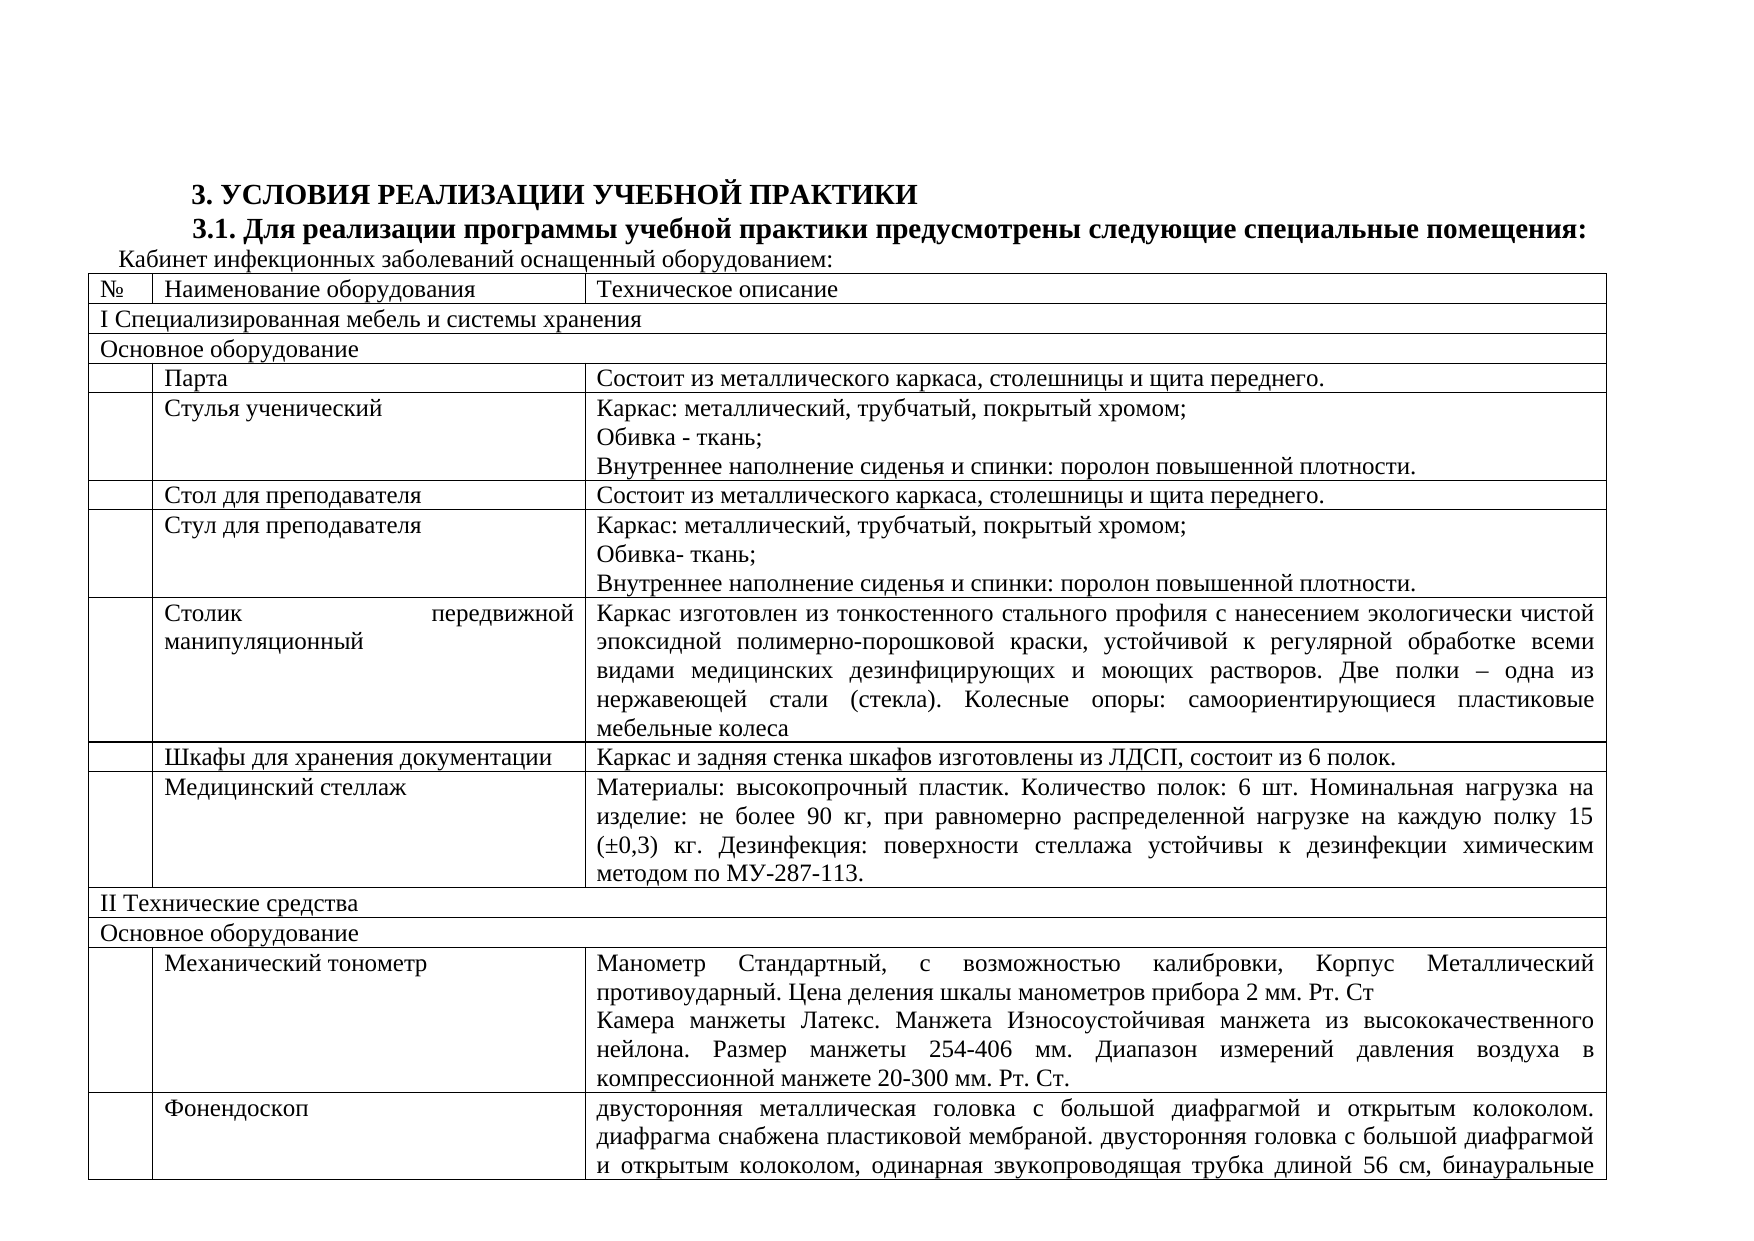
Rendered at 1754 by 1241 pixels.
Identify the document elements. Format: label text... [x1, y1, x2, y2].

table_cell [89, 364, 152, 392]
table_cell [89, 743, 152, 771]
table_cell [89, 948, 152, 1092]
table_cell Каркас: металлический, трубчатый, покрытый хромом; Обивка- ткань; Внутреннее наполнение сиденья и спинки: поролон повышенной плотности. [586, 510, 1606, 597]
table_cell I Специализированная мебель и системы хранения [89, 304, 1606, 333]
table_header Техническое описание [586, 274, 1606, 303]
table_cell Столик передвижной манипуляционный [153, 598, 585, 741]
table_cell Механический тонометр [153, 948, 585, 1092]
text Кабинет инфекционных заболеваний оснащенный оборудованием: [118, 244, 1636, 273]
table_cell Фонендоскоп [153, 1093, 585, 1179]
table_cell Медицинский стеллаж [153, 772, 585, 887]
table_cell [89, 393, 152, 479]
table_cell Каркас и задняя стенка шкафов изготовлены из ЛДСП, состоит из 6 полок. [586, 743, 1606, 771]
table_cell Парта [153, 364, 585, 392]
table_cell [89, 772, 152, 887]
table_cell Основное оборудование [89, 918, 1606, 947]
table_cell [89, 598, 152, 741]
table_cell [89, 1093, 152, 1179]
table_cell Основное оборудование [89, 334, 1606, 362]
table_header Наименование оборудования [153, 274, 585, 303]
table_cell Материалы: высокопрочный пластик. Количество полок: 6 шт. Номинальная нагрузка на изделие: не более 90 кг, при равномерно распределенной нагрузке на каждую полку 15 (±0,3) кг. Дезинфекция: поверхности стеллажа устойчивы к дезинфекции химическим методом по МУ-287-113. [586, 772, 1606, 887]
table_cell Стол для преподавателя [153, 481, 585, 509]
table_cell Манометр Стандартный, с возможностью калибровки, Корпус Металлический противоударный. Цена деления шкалы манометров прибора 2 мм. Рт. Ст Камера манжеты Латекс. Манжета Износоустойчивая манжета из высококачественного нейлона. Размер манжеты 254-406 мм. Диапазон измерений давления воздуха в компрессионной манжете 20-300 мм. Рт. Ст. [586, 948, 1606, 1092]
table_header № [89, 274, 152, 303]
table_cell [586, 1093, 1606, 1179]
table_cell Каркас: металлический, трубчатый, покрытый хромом; Обивка - ткань; Внутреннее наполнение сиденья и спинки: поролон повышенной плотности. [586, 393, 1606, 479]
text 3. УСЛОВИЯ РЕАЛИЗАЦИИ УЧЕБНОЙ ПРАКТИКИ [118, 177, 1636, 211]
table_cell [89, 481, 152, 509]
table_cell [89, 510, 152, 597]
text 3.1. Для реализации программы учебной практики предусмотрены следующие специальные помещения: [118, 211, 1636, 244]
table_cell Шкафы для хранения документации [153, 743, 585, 771]
table_cell Стулья ученический [153, 393, 585, 479]
table_cell Стул для преподавателя [153, 510, 585, 597]
table_cell Каркас изготовлен из тонкостенного стального профиля с нанесением экологически чистой эпоксидной полимерно-порошковой краски, устойчивой к регулярной обработке всеми видами медицинских дезинфицирующих и моющих растворов. Две полки – одна из нержавеющей стали (стекла). Колесные опоры: самоориентирующиеся пластиковые мебельные колеса [586, 598, 1606, 741]
table_cell II Технические средства [89, 888, 1606, 917]
table_cell Состоит из металлического каркаса, столешницы и щита переднего. [586, 481, 1606, 509]
table_cell Состоит из металлического каркаса, столешницы и щита переднего. [586, 364, 1606, 392]
